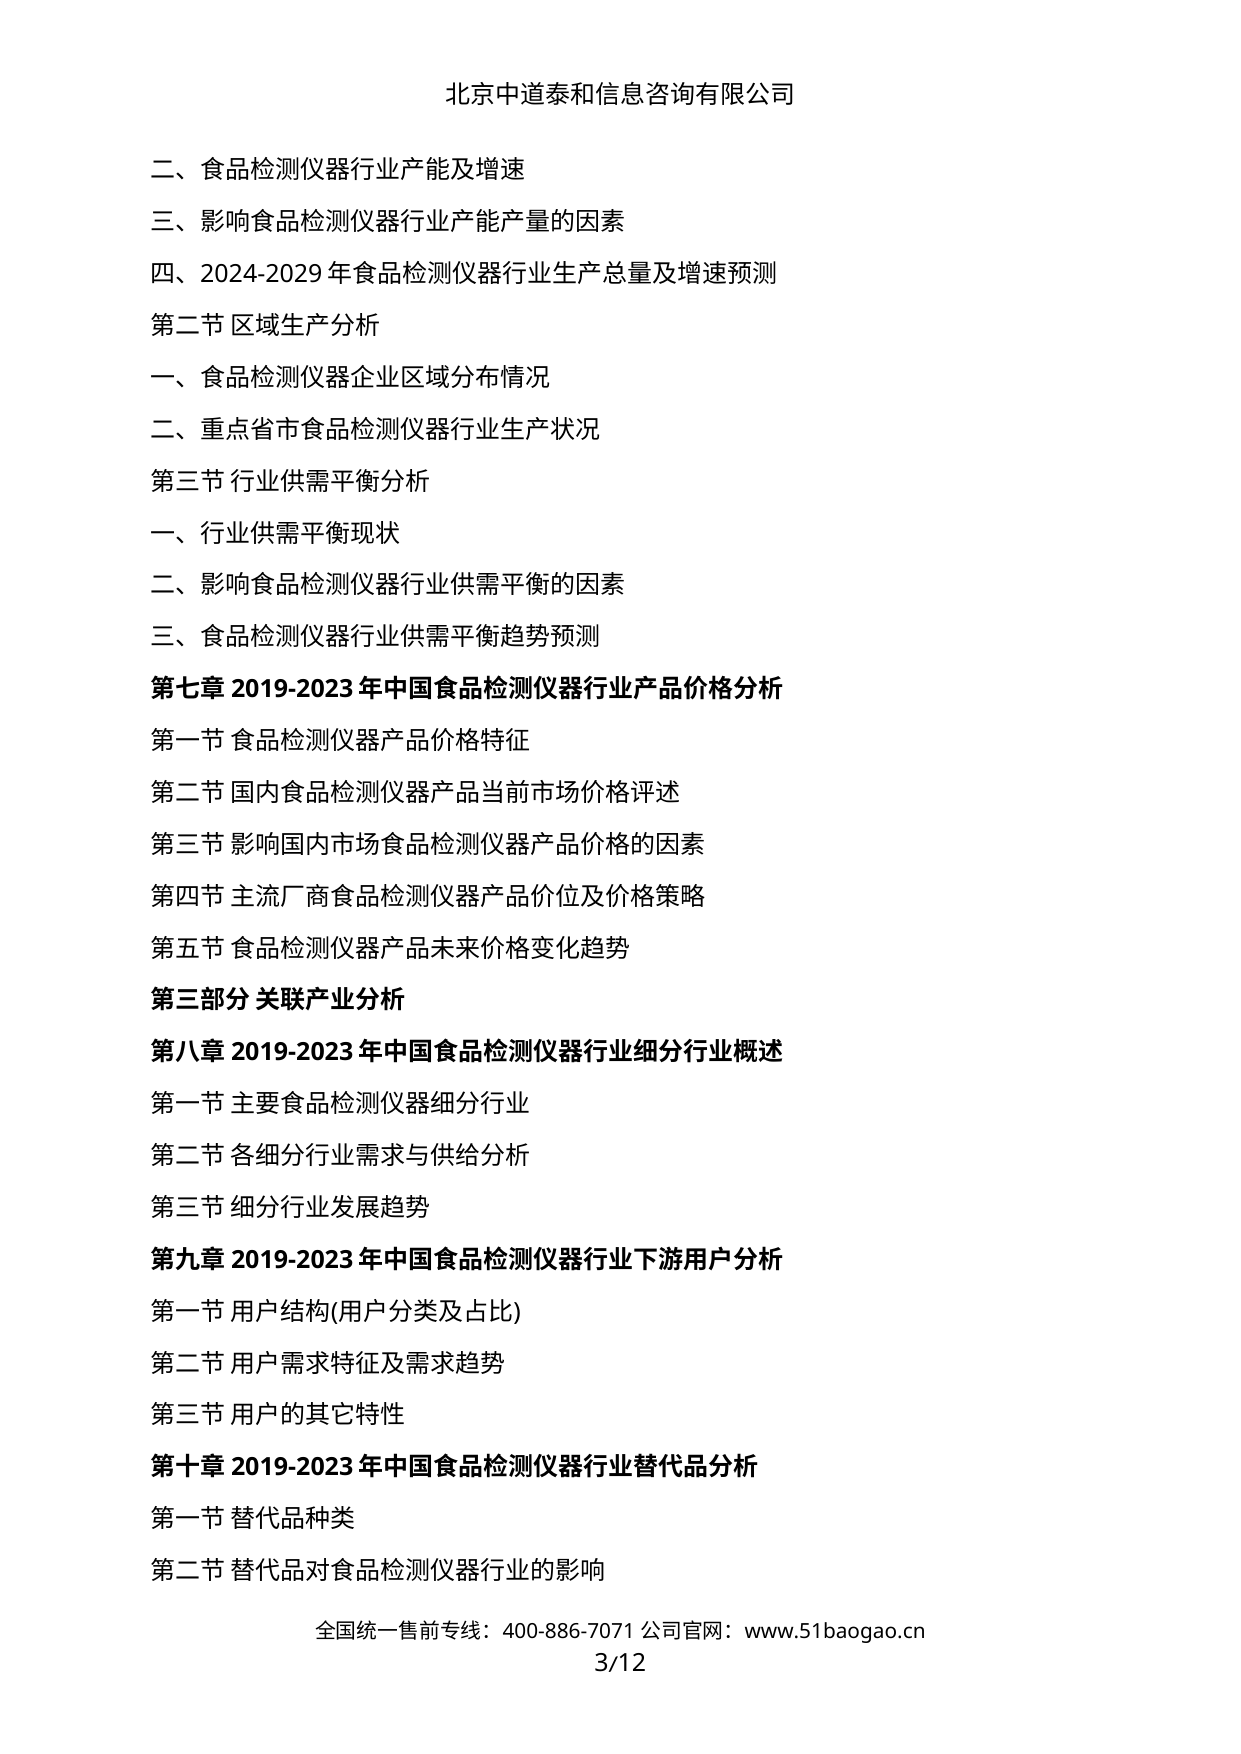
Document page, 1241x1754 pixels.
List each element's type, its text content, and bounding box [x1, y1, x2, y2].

text 第一节 食品检测仪器产品价格特征 [150, 721, 1090, 757]
text 第二节 用户需求特征及需求趋势 [150, 1343, 1090, 1379]
text 一、行业供需平衡现状 [150, 513, 1090, 549]
text 第一节 替代品种类 [150, 1499, 1090, 1535]
text 二、影响食品检测仪器行业供需平衡的因素 [150, 565, 1090, 601]
text 第九章 2019-2023年中国食品检测仪器行业下游用户分析 [150, 1239, 1090, 1276]
text 第一节 用户结构(用户分类及占比) [150, 1291, 1090, 1327]
text 第十章 2019-2023年中国食品检测仪器行业替代品分析 [150, 1447, 1090, 1483]
text 第五节 食品检测仪器产品未来价格变化趋势 [150, 928, 1090, 964]
text 第三节 行业供需平衡分析 [150, 461, 1090, 497]
text 第二节 替代品对食品检测仪器行业的影响 [150, 1551, 1090, 1587]
text 第四节 主流厂商食品检测仪器产品价位及价格策略 [150, 876, 1090, 912]
text 第三节 影响国内市场食品检测仪器产品价格的因素 [150, 824, 1090, 861]
text 第一节 主要食品检测仪器细分行业 [150, 1084, 1090, 1120]
text 三、食品检测仪器行业供需平衡趋势预测 [150, 617, 1090, 653]
text 四、2024-2029年食品检测仪器行业生产总量及增速预测 [150, 254, 1090, 290]
text 二、食品检测仪器行业产能及增速 [150, 150, 1090, 186]
text 第二节 区域生产分析 [150, 306, 1090, 342]
text 一、食品检测仪器企业区域分布情况 [150, 357, 1090, 394]
text 第三部分 关联产业分析 [150, 980, 1090, 1016]
text 第二节 国内食品检测仪器产品当前市场价格评述 [150, 772, 1090, 809]
text 第八章 2019-2023年中国食品检测仪器行业细分行业概述 [150, 1032, 1090, 1068]
text 第三节 细分行业发展趋势 [150, 1187, 1090, 1224]
text 第七章 2019-2023年中国食品检测仪器行业产品价格分析 [150, 669, 1090, 705]
text 第三节 用户的其它特性 [150, 1395, 1090, 1431]
text 三、影响食品检测仪器行业产能产量的因素 [150, 202, 1090, 238]
text 二、重点省市食品检测仪器行业生产状况 [150, 409, 1090, 446]
text 第二节 各细分行业需求与供给分析 [150, 1136, 1090, 1172]
